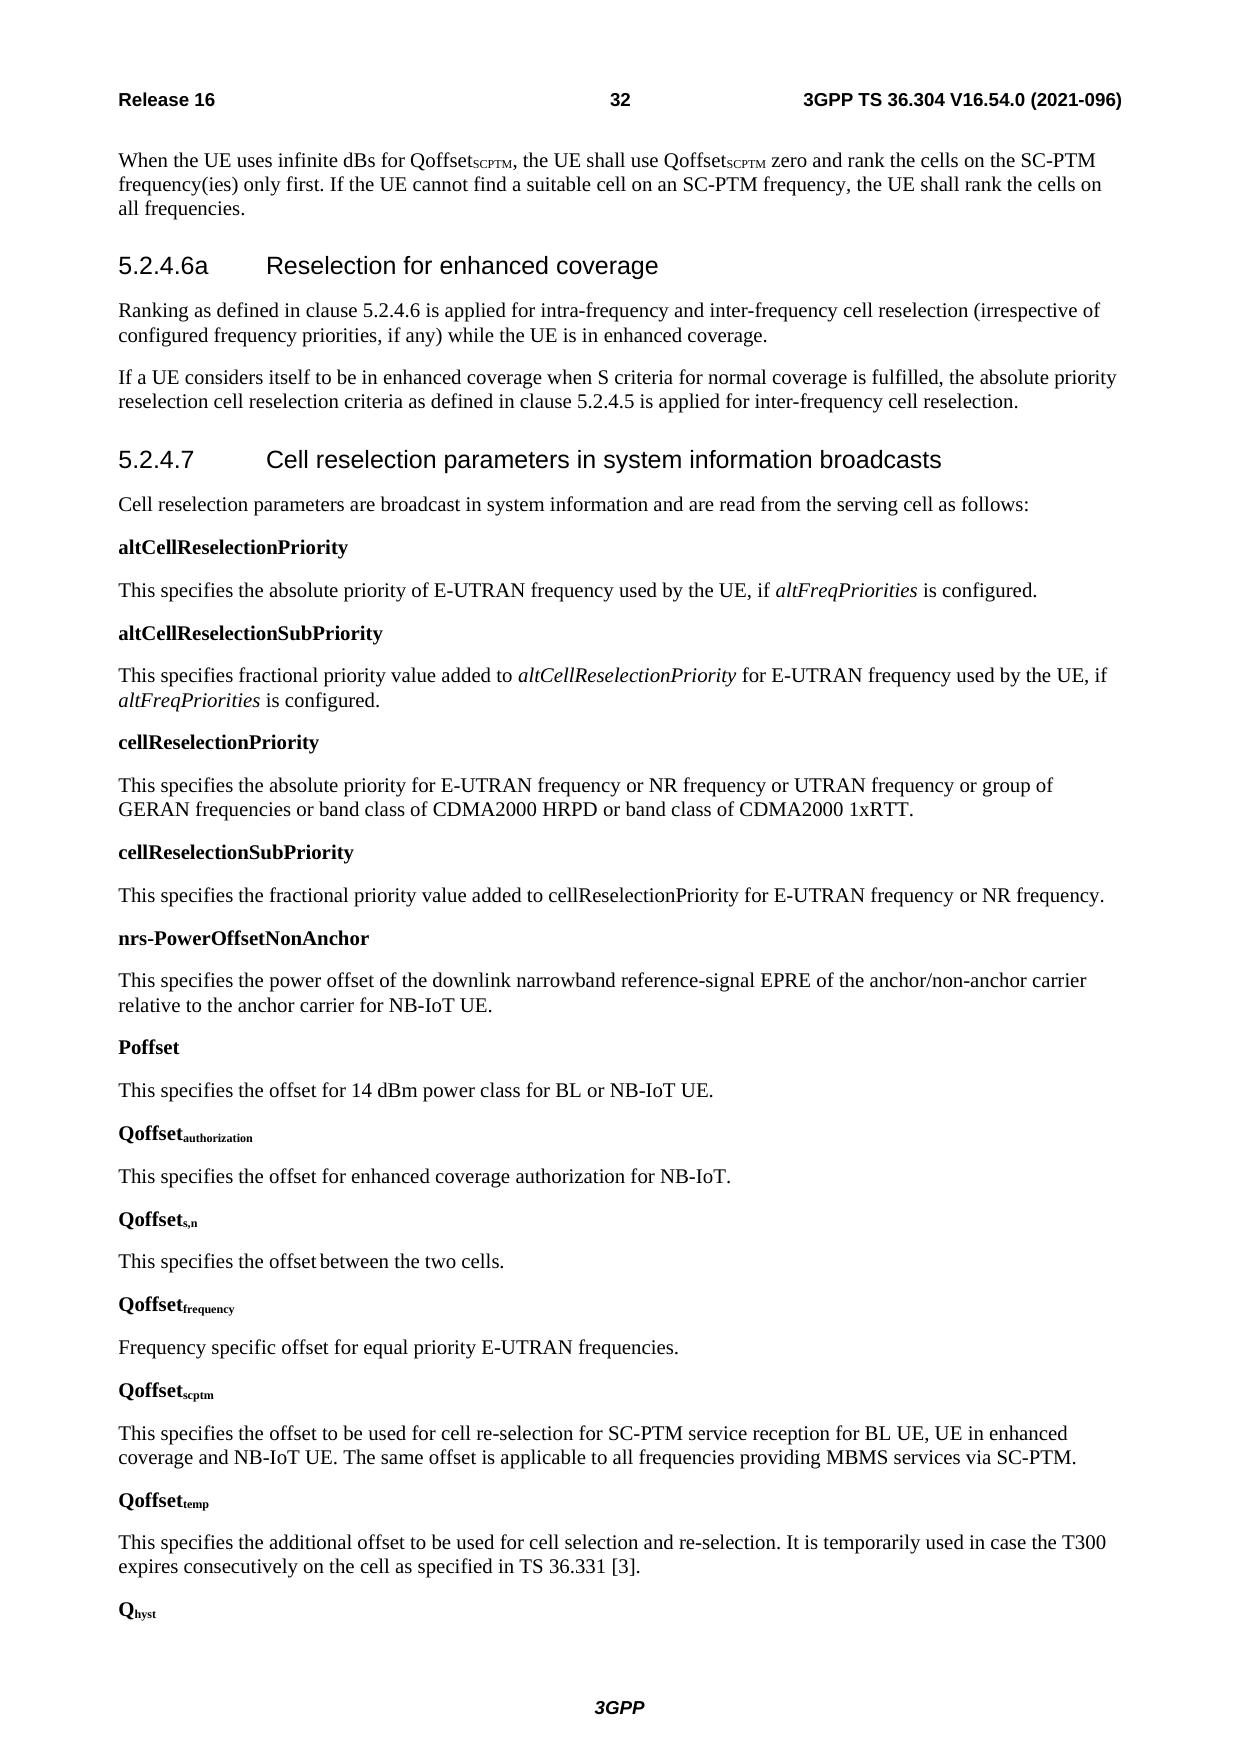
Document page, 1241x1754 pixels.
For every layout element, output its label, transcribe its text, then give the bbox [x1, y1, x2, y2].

text cellReselectionSubPriority [118, 840, 1122, 864]
text Qhyst [118, 1597, 1122, 1621]
text This specifies the offset for enhanced coverage authorization for NB-IoT. [118, 1164, 1122, 1188]
text Qoffsetscptm [118, 1378, 1122, 1402]
text Ranking as defined in clause 5.2.4.6 is applied for intra-frequency and inter-frequency cell reselection (irrespective of configured frequency priorities, if any) while the UE is in enhanced coverage. [118, 298, 1122, 347]
text This specifies the power offset of the downlink narrowband reference-signal EPRE of the anchor/non-anchor carrier relative to the anchor carrier for NB-IoT UE. [118, 968, 1122, 1017]
text If a UE considers itself to be in enhanced coverage when S criteria for normal coverage is fulfilled, the absolute priority reselection cell reselection criteria as defined in clause 5.2.4.5 is applied for inter-frequency cell reselection. [118, 365, 1122, 413]
text cellReselectionPriority [118, 730, 1122, 754]
text This specifies the absolute priority for E-UTRAN frequency or NR frequency or UTRAN frequency or group of GERAN frequencies or band class of CDMA2000 HRPD or band class of CDMA2000 1xRTT. [118, 773, 1122, 821]
text This specifies the offset between the two cells. [118, 1249, 1122, 1273]
text nrs-PowerOffsetNonAnchor [118, 926, 1122, 950]
text This specifies the offset to be used for cell re-selection for SC-PTM service reception for BL UE, UE in enhanced coverage and NB-IoT UE. The same offset is applicable to all frequencies providing MBMS services via SC-PTM. [118, 1421, 1122, 1469]
subtitle 5.2.4.6a Reselection for enhanced coverage [118, 251, 1122, 280]
text altCellReselectionPriority [118, 535, 1122, 559]
text Cell reselection parameters are broadcast in system information and are read from the serving cell as follows: [118, 492, 1122, 516]
text This specifies the additional offset to be used for cell selection and re-selection. It is temporarily used in case the T300 expires consecutively on the cell as specified in TS 36.331 [3]. [118, 1530, 1122, 1578]
text Qoffsetauthorization [118, 1121, 1122, 1145]
text This specifies the absolute priority of E-UTRAN frequency used by the UE, if altFreqPriorities is configured. [118, 578, 1122, 602]
text Qoffsetfrequency [118, 1292, 1122, 1316]
text altCellReselectionSubPriority [118, 621, 1122, 645]
text This specifies fractional priority value added to altCellReselectionPriority for E-UTRAN frequency used by the UE, if altFreqPriorities is configured. [118, 663, 1122, 712]
text Frequency specific offset for equal priority E-UTRAN frequencies. [118, 1335, 1122, 1359]
text This specifies the fractional priority value added to cellReselectionPriority for E-UTRAN frequency or NR frequency. [118, 883, 1122, 907]
text Qoffsettemp [118, 1487, 1122, 1512]
text When the UE uses infinite dBs for QoffsetSCPTM, the UE shall use QoffsetSCPTM zero and rank the cells on the SC-PTM frequency(ies) only first. If the UE cannot find a suitable cell on an SC-PTM frequency, the UE shall rank the cells on all frequencies. [118, 147, 1122, 220]
text Qoffsets,n [118, 1207, 1122, 1231]
text Poffset [118, 1035, 1122, 1059]
subtitle 5.2.4.7 Cell reselection parameters in system information broadcasts [118, 445, 1122, 473]
text This specifies the offset for 14 dBm power class for BL or NB-IoT UE. [118, 1078, 1122, 1102]
